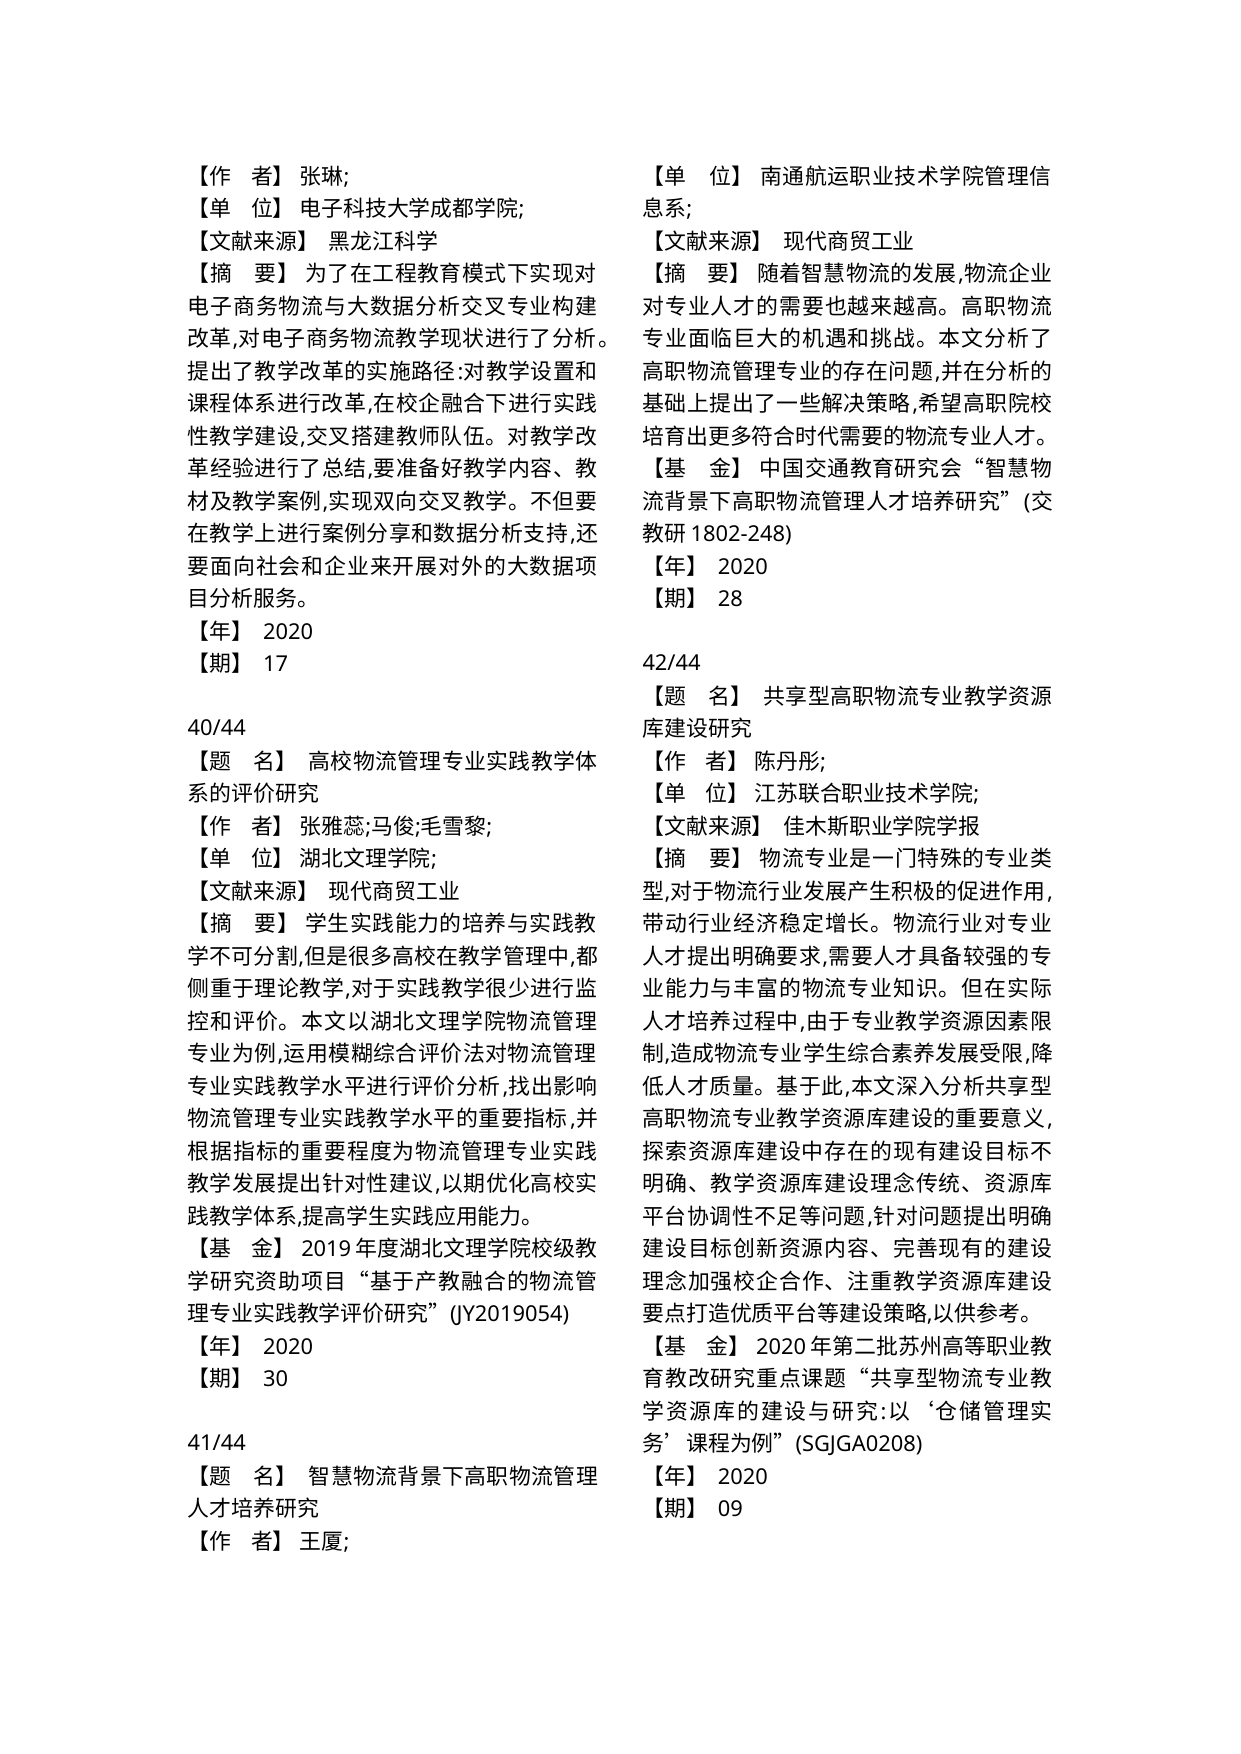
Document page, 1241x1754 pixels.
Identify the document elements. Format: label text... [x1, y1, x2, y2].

text 【文献来源】 现代商贸工业 [642, 223, 1053, 256]
text 【文献来源】 佳木斯职业学院学报 [642, 808, 1053, 841]
text 【年】 2020 [642, 1458, 1053, 1491]
text 【题 名】 智慧物流背景下高职物流管理人才培养研究 [187, 1458, 598, 1523]
text 【题 名】 高校物流管理专业实践教学体系的评价研究 [187, 743, 598, 808]
text 【作 者】 王厦; [187, 1523, 598, 1556]
text 【作 者】 张琳; [187, 158, 598, 191]
text 【单 位】 南通航运职业技术学院管理信息系; [642, 158, 1053, 223]
text 41/44 [187, 1426, 598, 1458]
text 【期】 30 [187, 1361, 598, 1393]
text 【摘 要】 学生实践能力的培养与实践教学不可分割,但是很多高校在教学管理中,都侧重于理论教学,对于实践教学很少进行监控和评价。本文以湖北文理学院物流管理专业为例,运用模糊综合评价法对物流管理专业实践教学水平进行评价分析,找出影响物流管理专业实践教学水平的重要指标,并根据指标的重要程度为物流管理专业实践教学发展提出针对性建议,以期优化高校实践教学体系,提高学生实践应用能力。 [187, 906, 598, 1231]
text 【期】 09 [642, 1491, 1053, 1523]
text 【作 者】 陈丹彤; [642, 743, 1053, 776]
text 【作 者】 张雅蕊;马俊;毛雪黎; [187, 808, 598, 841]
text 【单 位】 江苏联合职业技术学院; [642, 776, 1053, 808]
text 40/44 [187, 711, 598, 743]
text 【年】 2020 [187, 613, 598, 646]
text 【年】 2020 [642, 548, 1053, 581]
text 【期】 17 [187, 646, 598, 678]
text 【单 位】 湖北文理学院; [187, 841, 598, 873]
text 【年】 2020 [187, 1328, 598, 1361]
text 【基 金】 中国交通教育研究会“智慧物流背景下高职物流管理人才培养研究”(交教研1802-248) [642, 451, 1053, 548]
text 【基 金】 2020年第二批苏州高等职业教育教改研究重点课题“共享型物流专业教学资源库的建设与研究:以‘仓储管理实务’课程为例”(SGJGA0208) [642, 1328, 1053, 1458]
text 【基 金】 2019年度湖北文理学院校级教学研究资助项目“基于产教融合的物流管理专业实践教学评价研究”(JY2019054) [187, 1231, 598, 1328]
text 【摘 要】 随着智慧物流的发展,物流企业对专业人才的需要也越来越高。高职物流专业面临巨大的机遇和挑战。本文分析了高职物流管理专业的存在问题,并在分析的基础上提出了一些解决策略,希望高职院校培育出更多符合时代需要的物流专业人才。 [642, 256, 1053, 451]
text 42/44 [642, 646, 1053, 678]
text 【题 名】 共享型高职物流专业教学资源库建设研究 [642, 678, 1053, 743]
text 【文献来源】 现代商贸工业 [187, 873, 598, 906]
text 【单 位】 电子科技大学成都学院; [187, 191, 598, 223]
text 【摘 要】 物流专业是一门特殊的专业类型,对于物流行业发展产生积极的促进作用,带动行业经济稳定增长。物流行业对专业人才提出明确要求,需要人才具备较强的专业能力与丰富的物流专业知识。但在实际人才培养过程中,由于专业教学资源因素限制,造成物流专业学生综合素养发展受限,降低人才质量。基于此,本文深入分析共享型高职物流专业教学资源库建设的重要意义,探索资源库建设中存在的现有建设目标不明确、教学资源库建设理念传统、资源库平台协调性不足等问题,针对问题提出明确建设目标创新资源内容、完善现有的建设理念加强校企合作、注重教学资源库建设要点打造优质平台等建设策略,以供参考。 [642, 841, 1053, 1328]
text 【摘 要】 为了在工程教育模式下实现对电子商务物流与大数据分析交叉专业构建改革,对电子商务物流教学现状进行了分析。提出了教学改革的实施路径:对教学设置和课程体系进行改革,在校企融合下进行实践性教学建设,交叉搭建教师队伍。对教学改革经验进行了总结,要准备好教学内容、教材及教学案例,实现双向交叉教学。不但要在教学上进行案例分享和数据分析支持,还要面向社会和企业来开展对外的大数据项目分析服务。 [187, 256, 598, 613]
text 【期】 28 [642, 581, 1053, 613]
text 【文献来源】 黑龙江科学 [187, 223, 598, 256]
